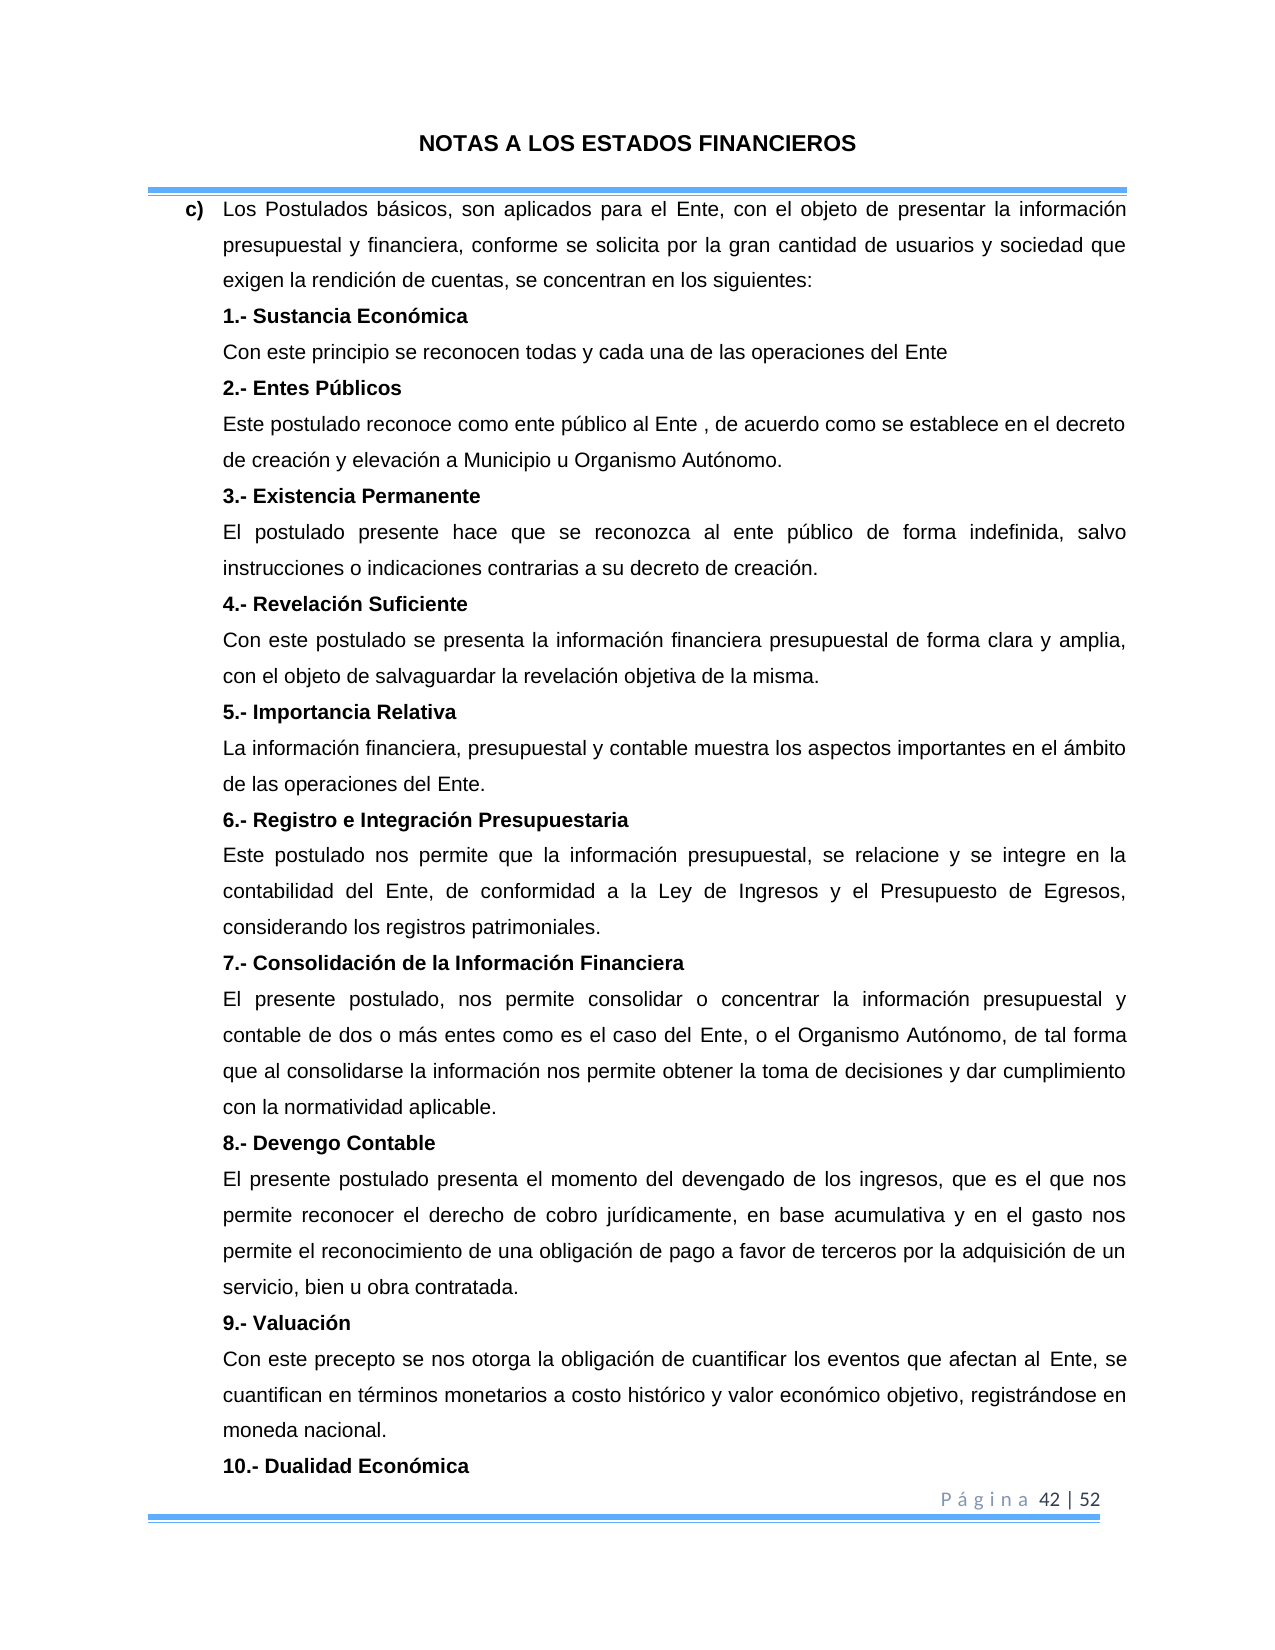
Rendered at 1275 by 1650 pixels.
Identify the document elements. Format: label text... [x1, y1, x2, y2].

text 4.- Revelación Suficiente [223, 592, 1127, 616]
text 3.- Existencia Permanente [223, 484, 1127, 508]
text 10.- Dualidad Económica [223, 1454, 1127, 1478]
text El presente postulado presenta el momento del devengado de los ingresos, que es el que nos permite reconocer el derecho de cobro jurídicamente, en base acumulativa y en el gasto nos permite el reconocimiento de una obligación de pago a favor de terceros por la adquisición de un servicio, bien u obra contratada. [223, 1167, 1127, 1298]
text 1.- Sustancia Económica [223, 304, 1127, 328]
text 2.- Entes Públicos [223, 376, 1127, 400]
text 7.- Consolidación de la Información Financiera [223, 951, 1127, 975]
text 8.- Devengo Contable [223, 1131, 1127, 1155]
text 9.- Valuación [223, 1311, 1127, 1334]
list Los Postulados básicos, son aplicados para el Ente, con el objeto de presentar la información presupuestal y financiera, conforme se solicita por la gran cantidad de usuarios y sociedad que exigen la rendición de cuentas, se concentran en los siguientes: [185, 196, 1127, 292]
text El presente postulado, nos permite consolidar o concentrar la información presupuestal y contable de dos o más entes como es el caso del Ente, o el Organismo Autónomo, de tal forma que al consolidarse la información nos permite obtener la toma de decisiones y dar cumplimiento con la normatividad aplicable. [223, 987, 1127, 1119]
text Este postulado reconoce como ente público al Ente , de acuerdo como se establece en el decreto de creación y elevación a Municipio u Organismo Autónomo. [223, 412, 1127, 472]
text El postulado presente hace que se reconozca al ente público de forma indefinida, salvo instrucciones o indicaciones contrarias a su decreto de creación. [223, 520, 1127, 580]
text Con este precepto se nos otorga la obligación de cuantificar los eventos que afectan al Ente, se cuantifican en términos monetarios a costo histórico y valor económico objetivo, registrándose en moneda nacional. [223, 1346, 1127, 1442]
text Con este postulado se presenta la información financiera presupuestal de forma clara y amplia, con el objeto de salvaguardar la revelación objetiva de la misma. [223, 628, 1127, 688]
text Con este principio se reconocen todas y cada una de las operaciones del Ente [223, 340, 1127, 364]
text 6.- Registro e Integración Presupuestaria [223, 807, 1127, 831]
text La información financiera, presupuestal y contable muestra los aspectos importantes en el ámbito de las operaciones del Ente. [223, 736, 1127, 795]
text Este postulado nos permite que la información presupuestal, se relacione y se integre en la contabilidad del Ente, de conformidad a la Ley de Ingresos y el Presupuesto de Egresos, considerando los registros patrimoniales. [223, 843, 1127, 939]
text 5.- Importancia Relativa [223, 699, 1127, 723]
